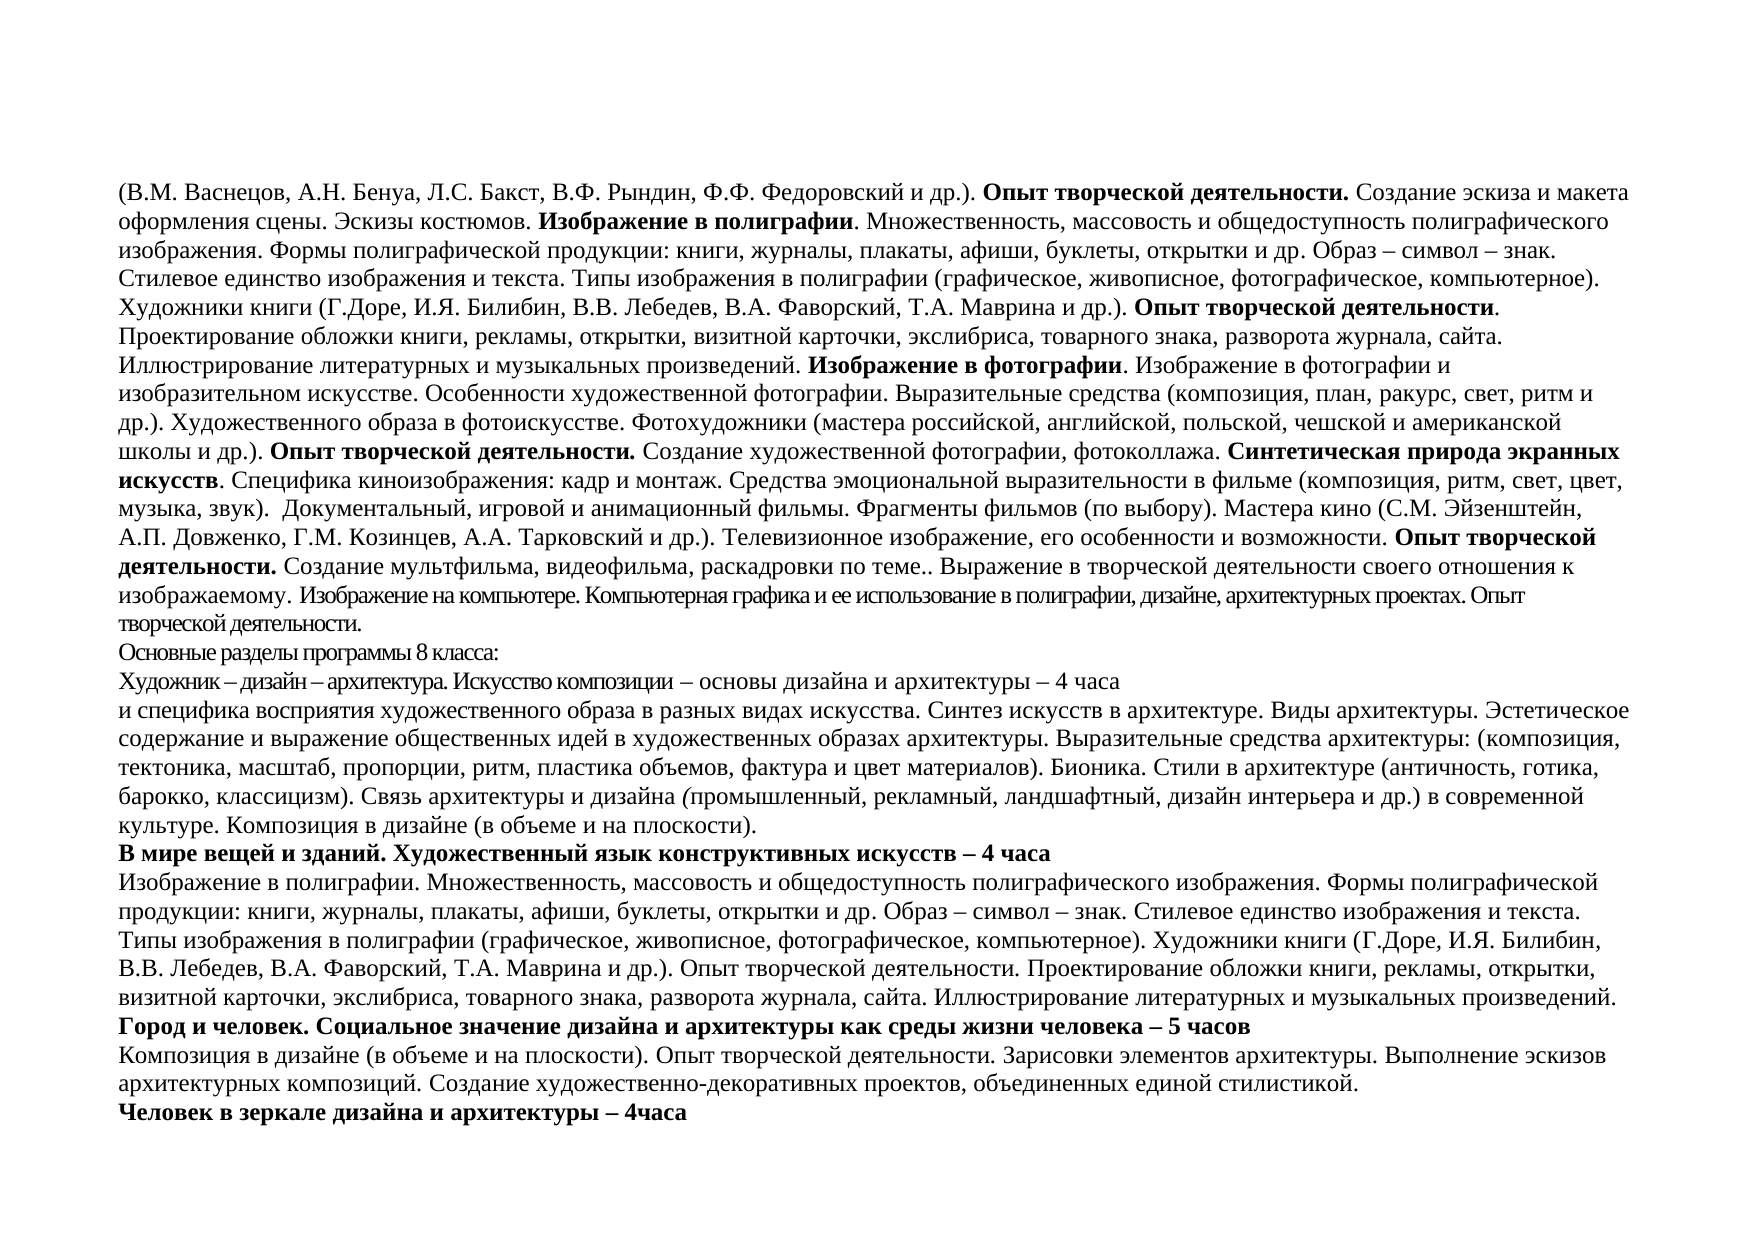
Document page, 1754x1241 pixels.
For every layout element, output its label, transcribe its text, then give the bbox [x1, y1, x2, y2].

text Город и человек. Социальное значение дизайна и архитектуры как среды жизни человека – 5 часов [118, 1011, 1636, 1040]
text Изображение в полиграфии. Множественность, массовость и общедоступность полиграфического изображения. Формы полиграфической продукции: книги, журналы, плакаты, афиши, буклеты, открытки и др. Образ – символ – знак. Стилевое единство изображения и текста. Типы изображения в полиграфии (графическое, живописное, фотографическое, компьютерное). Художники книги (Г.Доре, И.Я. Билибин, В.В. Лебедев, В.А. Фаворский, Т.А. Маврина и др.). Опыт творческой деятельности. Проектирование обложки книги, рекламы, открытки, визитной карточки, экслибриса, товарного знака, разворота журнала, сайта. Иллюстрирование литературных и музыкальных произведений. [118, 867, 1636, 1011]
text Человек в зеркале дизайна и архитектуры – 4часа [118, 1097, 1636, 1126]
text и специфика восприятия художественного образа в разных видах искусства. Синтез искусств в архитектуре. Виды архитектуры. Эстетическое содержание и выражение общественных идей в художественных образах архитектуры. Выразительные средства архитектуры: (композиция, тектоника, масштаб, пропорции, ритм, пластика объемов, фактура и цвет материалов). Бионика. Стили в архитектуре (античность, готика, барокко, классицизм). Связь архитектуры и дизайна (промышленный, рекламный, ландшафтный, дизайн интерьера и др.) в современной культуре. Композиция в дизайне (в объеме и на плоскости). [118, 695, 1636, 838]
text Основные разделы программы 8 класса: [118, 637, 1636, 666]
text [118, 177, 1636, 637]
text Художник – дизайн – архитектура. Искусство композиции – основы дизайна и архитектуры – 4 часа [118, 666, 1636, 695]
text В мире вещей и зданий. Художественный язык конструктивных искусств – 4 часа [118, 838, 1636, 867]
text Композиция в дизайне (в объеме и на плоскости). Опыт творческой деятельности. Зарисовки элементов архитектуры. Выполнение эскизов архитектурных композиций. Создание художественно-декоративных проектов, объединенных единой стилистикой. [118, 1040, 1636, 1097]
